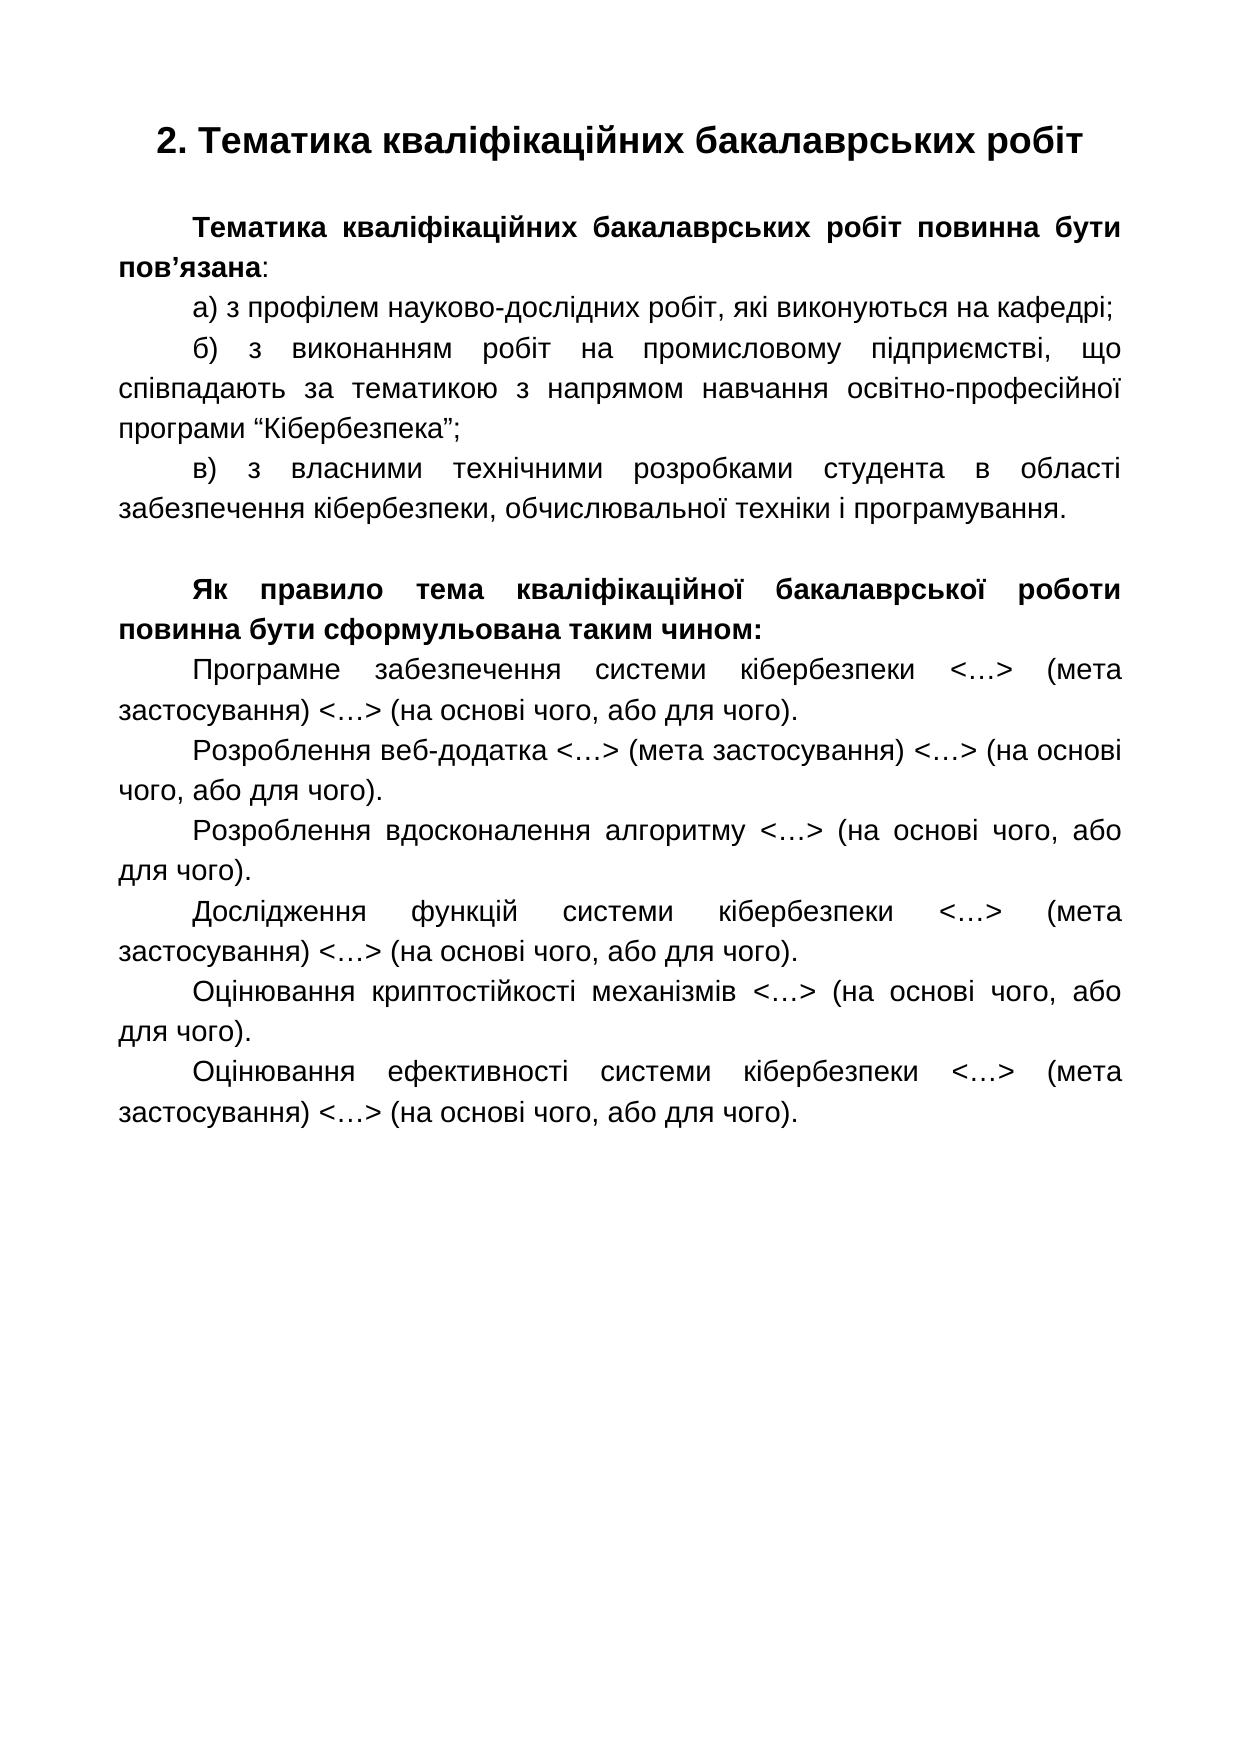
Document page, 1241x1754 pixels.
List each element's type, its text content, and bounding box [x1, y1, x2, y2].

text а) з профілем науково-дослідних робіт, які виконуються на кафедрі; [118, 290, 1122, 324]
text Розроблення вдосконалення алгоритму <…> (на основі чого, або для чого). [118, 813, 1122, 887]
text б) з виконанням робіт на промисловому підприємстві, що співпадають за тематикою з напрямом навчання освітно-професійної програми “Кібербезпека”; [118, 331, 1122, 444]
text Оцінювання криптостійкості механізмів <…> (на основі чого, або для чого). [118, 974, 1122, 1048]
text Як правило тема кваліфікаційної бакалаврської роботи повинна бути сформульована таким чином: [118, 572, 1122, 646]
text Тематика кваліфікаційних бакалаврських робіт повинна бути пов’язана: [118, 210, 1122, 284]
text Розроблення веб-додатка <…> (мета застосування) <…> (на основі чого, або для чого). [118, 733, 1122, 806]
text Оцінювання ефективності системи кібербезпеки <…> (мета застосування) <…> (на основі чого, або для чого). [118, 1054, 1122, 1128]
text Дослідження функцій системи кібербезпеки <…> (мета застосування) <…> (на основі чого, або для чого). [118, 893, 1122, 967]
text 2. Тематика кваліфікаційних бакалаврських робіт [118, 118, 1122, 161]
text в) з власними технічними розробками студента в області забезпечення кібербезпеки, обчислювальної техніки і програмування. [118, 451, 1122, 525]
text Програмне забезпечення системи кібербезпеки <…> (мета застосування) <…> (на основі чого, або для чого). [118, 652, 1122, 726]
